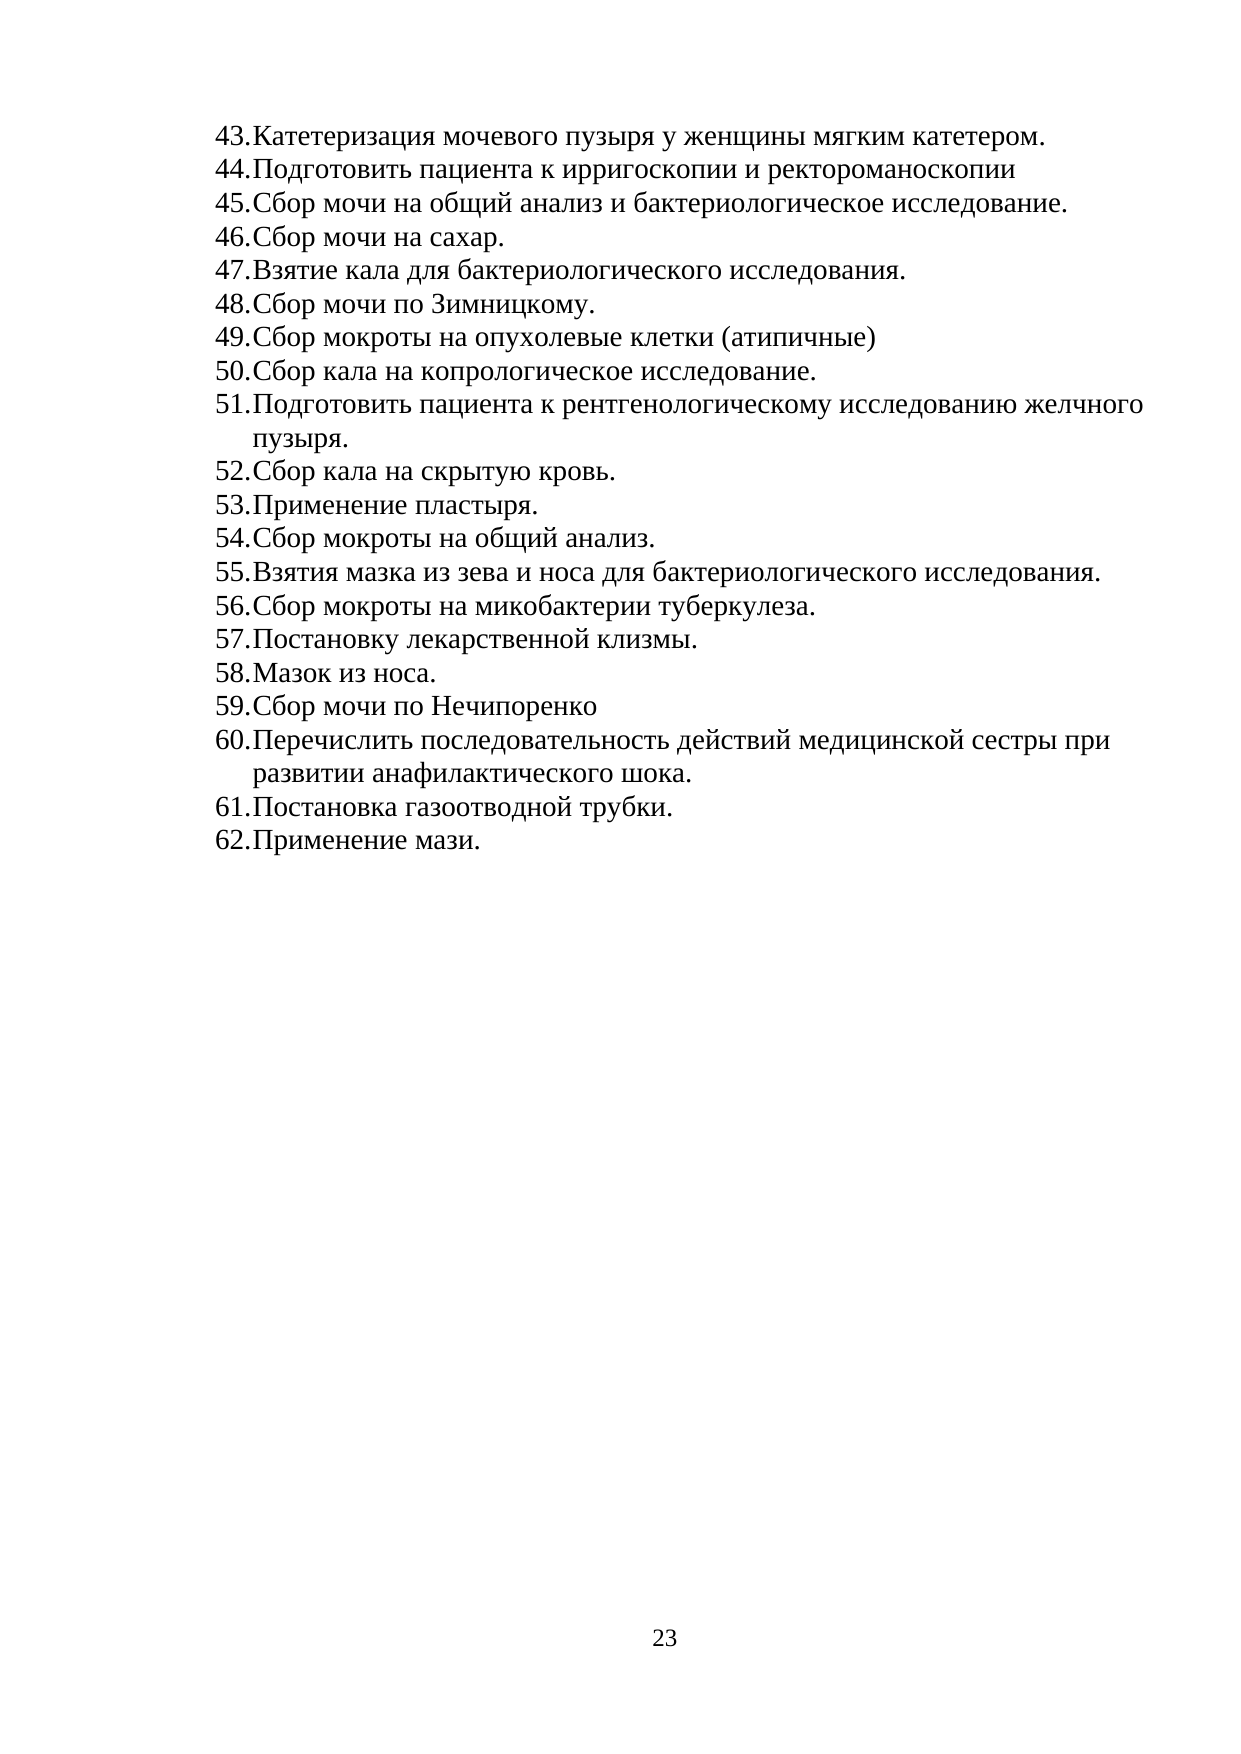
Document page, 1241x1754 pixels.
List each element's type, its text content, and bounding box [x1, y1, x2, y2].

list Применение пластыря. [215, 487, 1152, 521]
list Катетеризация мочевого пузыря у женщины мягким катетером. [215, 118, 1152, 152]
list Взятия мазка из зева и носа для бактериологического исследования. [215, 554, 1152, 588]
list Сбор мокроты на общий анализ. [215, 521, 1152, 554]
list Применение мази. [215, 822, 1152, 856]
list Перечислить последовательность действий медицинской сестры при развитии анафилактического шока. [215, 722, 1152, 789]
list Постановка газоотводной трубки. [215, 789, 1152, 822]
list Мазок из носа. [215, 655, 1152, 688]
list Подготовить пациента к ирригоскопии и ректороманоскопии [215, 152, 1152, 185]
list Подготовить пациента к рентгенологическому исследованию желчного пузыря. [215, 386, 1152, 453]
list Сбор мокроты на опухолевые клетки (атипичные) [215, 319, 1152, 353]
list Сбор мочи на общий анализ и бактериологическое исследование. [215, 185, 1152, 219]
list Сбор кала на скрытую кровь. [215, 453, 1152, 487]
list Взятие кала для бактериологического исследования. [215, 252, 1152, 286]
list Сбор мочи по Зимницкому. [215, 286, 1152, 319]
list Сбор кала на копрологическое исследование. [215, 353, 1152, 386]
list Постановку лекарственной клизмы. [215, 621, 1152, 655]
list Сбор мокроты на микобактерии туберкулеза. [215, 588, 1152, 621]
list Сбор мочи по Нечипоренко [215, 688, 1152, 722]
list Сбор мочи на сахар. [215, 219, 1152, 252]
